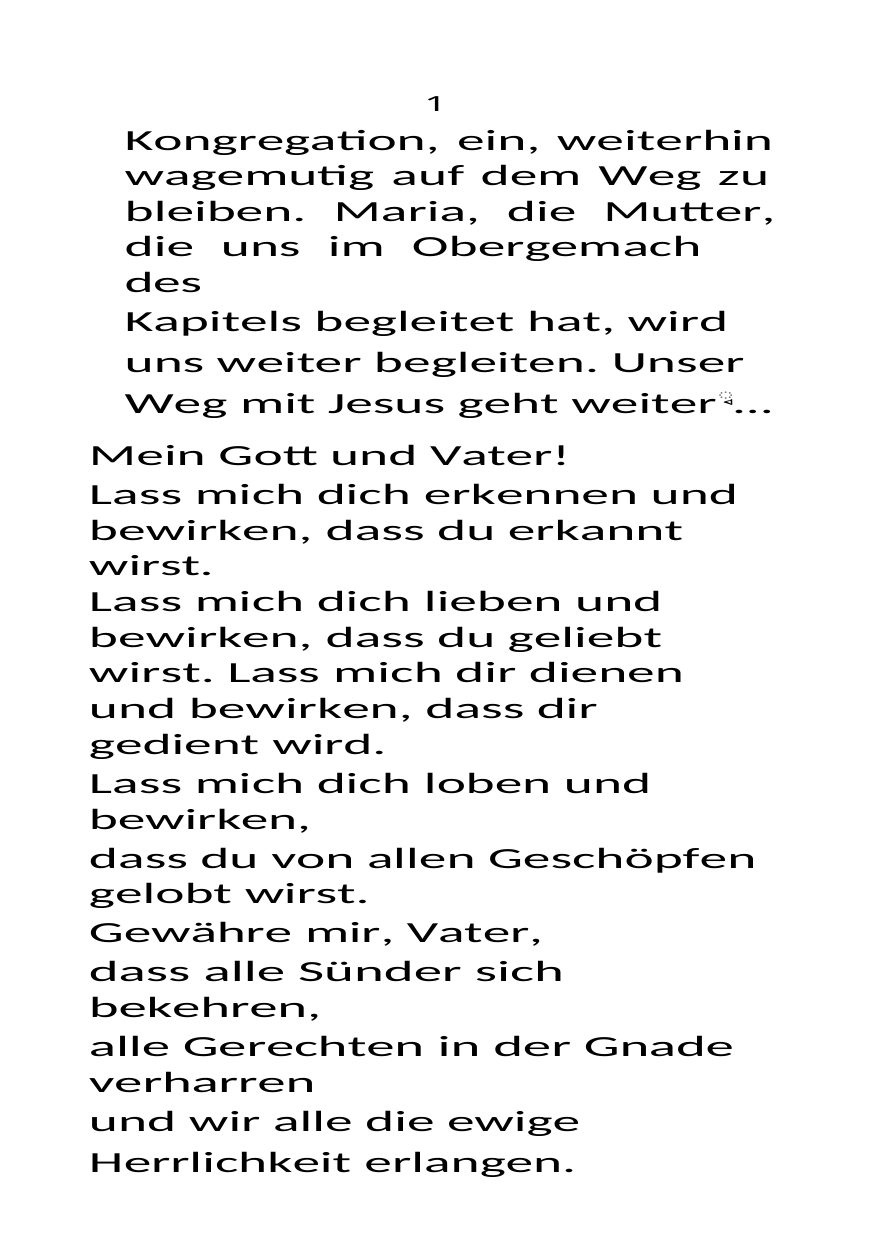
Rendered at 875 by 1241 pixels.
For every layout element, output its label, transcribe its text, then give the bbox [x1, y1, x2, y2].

text dass alle Sünder sich bekehren, [89, 953, 797, 1025]
text alle Gerechten in der Gnade verharren [89, 1028, 797, 1099]
text Gewähre mir, Vater, [89, 914, 797, 950]
text Lass mich dich erkennen und bewirken, dass du erkannt wirst. [89, 476, 797, 583]
text dass du von allen Geschöpfen gelobt wirst. [89, 840, 797, 911]
text Kongregation, ein, weiterhin wagemutig auf dem Weg zu bleiben. Maria, die Mutter, die uns im Obergemach des [124, 122, 797, 300]
text Lass mich dich lieben und bewirken, dass du geliebt wirst. Lass mich dir dienen und bewirken, dass dir gedient wird. [89, 583, 751, 761]
text Lass mich dich loben und bewirken, [89, 765, 797, 836]
text Mein Gott und Vater! [89, 437, 797, 473]
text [89, 1103, 607, 1180]
text Kapitels begleitet hat, wird uns weiter begleiten. Unser Weg mit Jesus geht weiterྭ… [124, 303, 797, 421]
